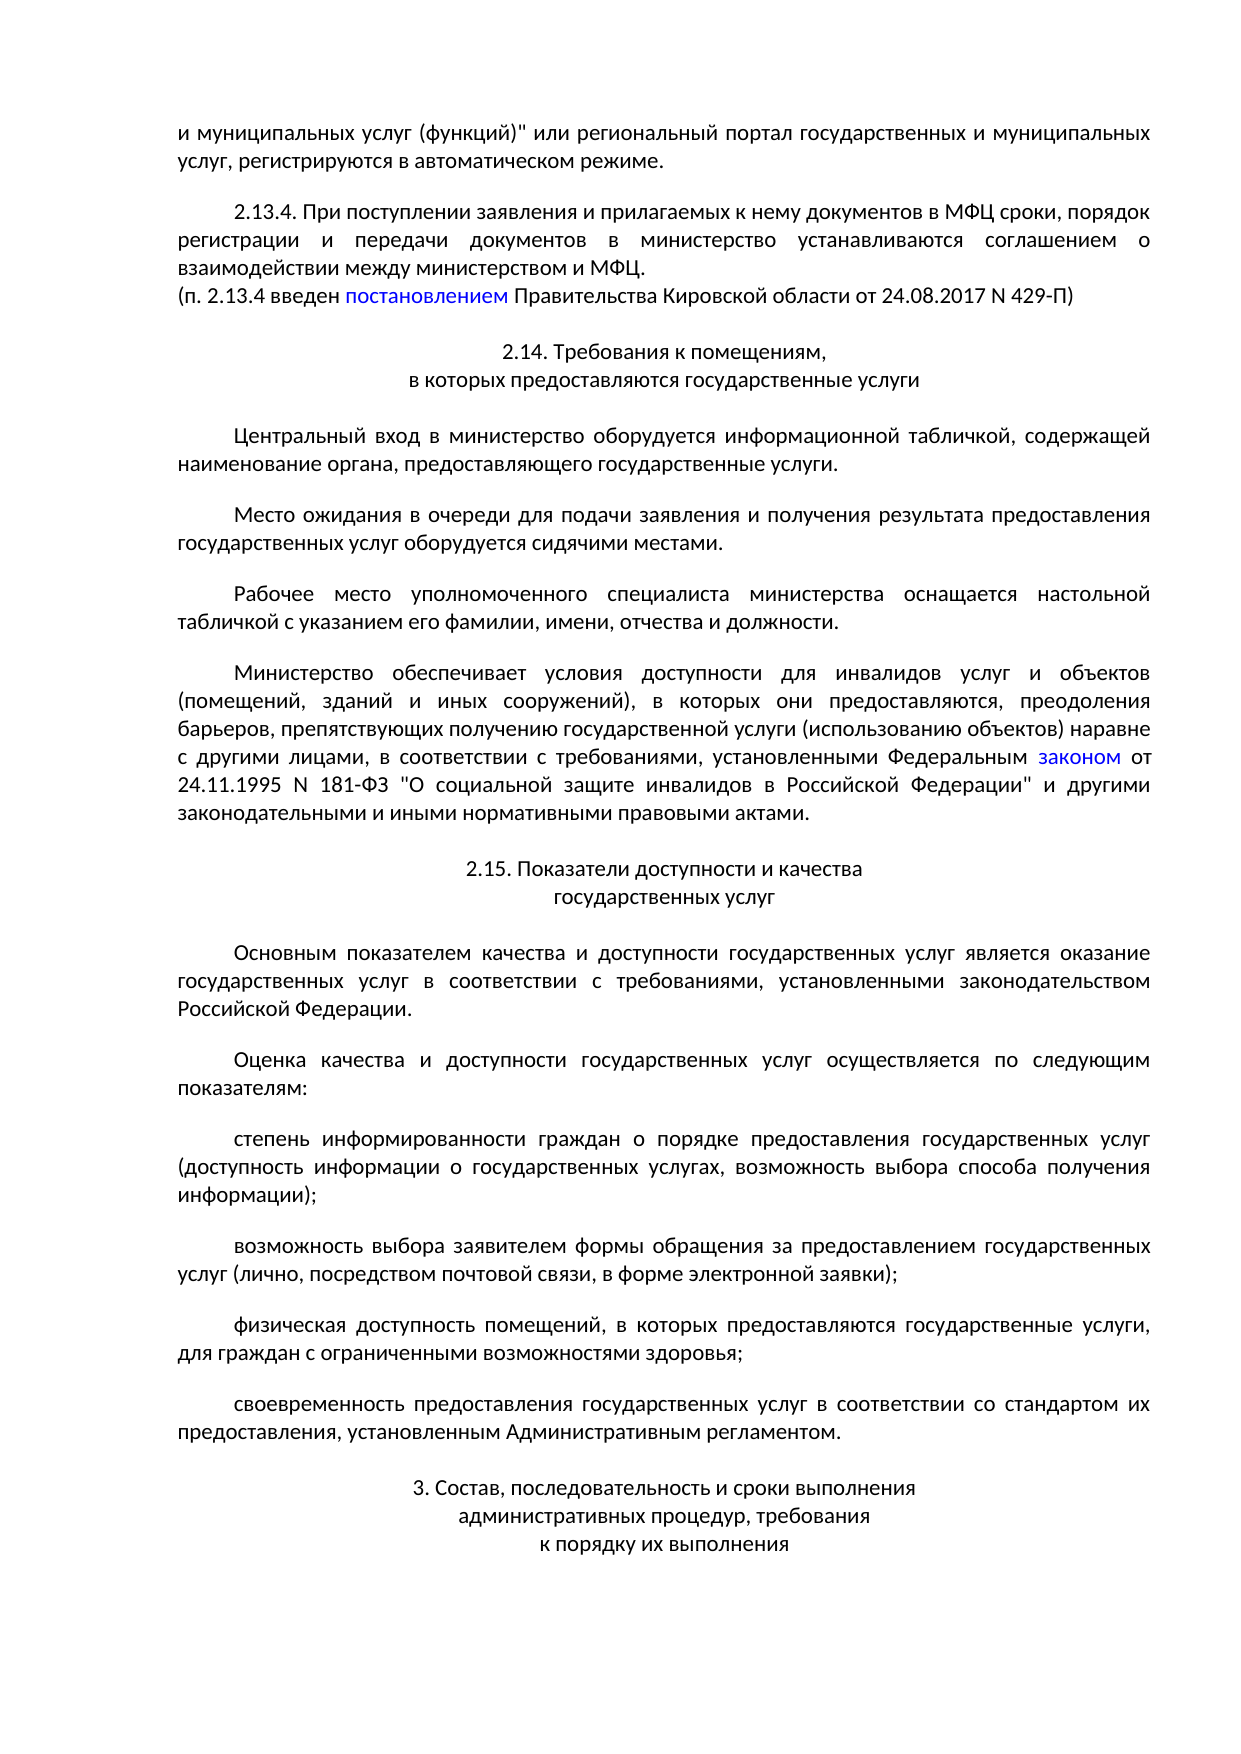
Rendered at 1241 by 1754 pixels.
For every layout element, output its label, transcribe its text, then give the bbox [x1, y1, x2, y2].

text к порядку их выполнения [177, 1529, 1152, 1557]
text физическая доступность помещений, в которых предоставляются государственные услуги, для граждан с ограниченными возможностями здоровья; [177, 1310, 1152, 1366]
text Оценка качества и доступности государственных услуг осуществляется по следующим показателям: [177, 1045, 1152, 1101]
text административных процедур, требования [177, 1501, 1152, 1529]
text 2.13.4. При поступлении заявления и прилагаемых к нему документов в МФЦ сроки, порядок регистрации и передачи документов в министерство устанавливаются соглашением о взаимодействии между министерством и МФЦ. [177, 197, 1152, 281]
text степень информированности граждан о порядке предоставления государственных услуг (доступность информации о государственных услугах, возможность выбора способа получения информации); [177, 1124, 1152, 1208]
text Центральный вход в министерство оборудуется информационной табличкой, содержащей наименование органа, предоставляющего государственные услуги. [177, 421, 1152, 477]
text (п. 2.13.4 введен постановлением Правительства Кировской области от 24.08.2017 N 429-П) [177, 281, 1152, 309]
text 3. Состав, последовательность и сроки выполнения [177, 1473, 1152, 1501]
text возможность выбора заявителем формы обращения за предоставлением государственных услуг (лично, посредством почтовой связи, в форме электронной заявки); [177, 1231, 1152, 1287]
text Рабочее место уполномоченного специалиста министерства оснащается настольной табличкой с указанием его фамилии, имени, отчества и должности. [177, 579, 1152, 635]
text Основным показателем качества и доступности государственных услуг является оказание государственных услуг в соответствии с требованиями, установленными законодательством Российской Федерации. [177, 938, 1152, 1022]
text в которых предоставляются государственные услуги [177, 365, 1152, 393]
text 2.14. Требования к помещениям, [177, 337, 1152, 365]
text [177, 118, 1152, 174]
text своевременность предоставления государственных услуг в соответствии со стандартом их предоставления, установленным Административным регламентом. [177, 1389, 1152, 1445]
text Министерство обеспечивает условия доступности для инвалидов услуг и объектов (помещений, зданий и иных сооружений), в которых они предоставляются, преодоления барьеров, препятствующих получению государственной услуги (использованию объектов) наравне с другими лицами, в соответствии с требованиями, установленными Федеральным законом от 24.11.1995 N 181-ФЗ "О социальной защите инвалидов в Российской Федерации" и другими законодательными и иными нормативными правовыми актами. [177, 658, 1152, 826]
text государственных услуг [177, 882, 1152, 910]
text 2.15. Показатели доступности и качества [177, 854, 1152, 882]
text Место ожидания в очереди для подачи заявления и получения результата предоставления государственных услуг оборудуется сидячими местами. [177, 500, 1152, 556]
